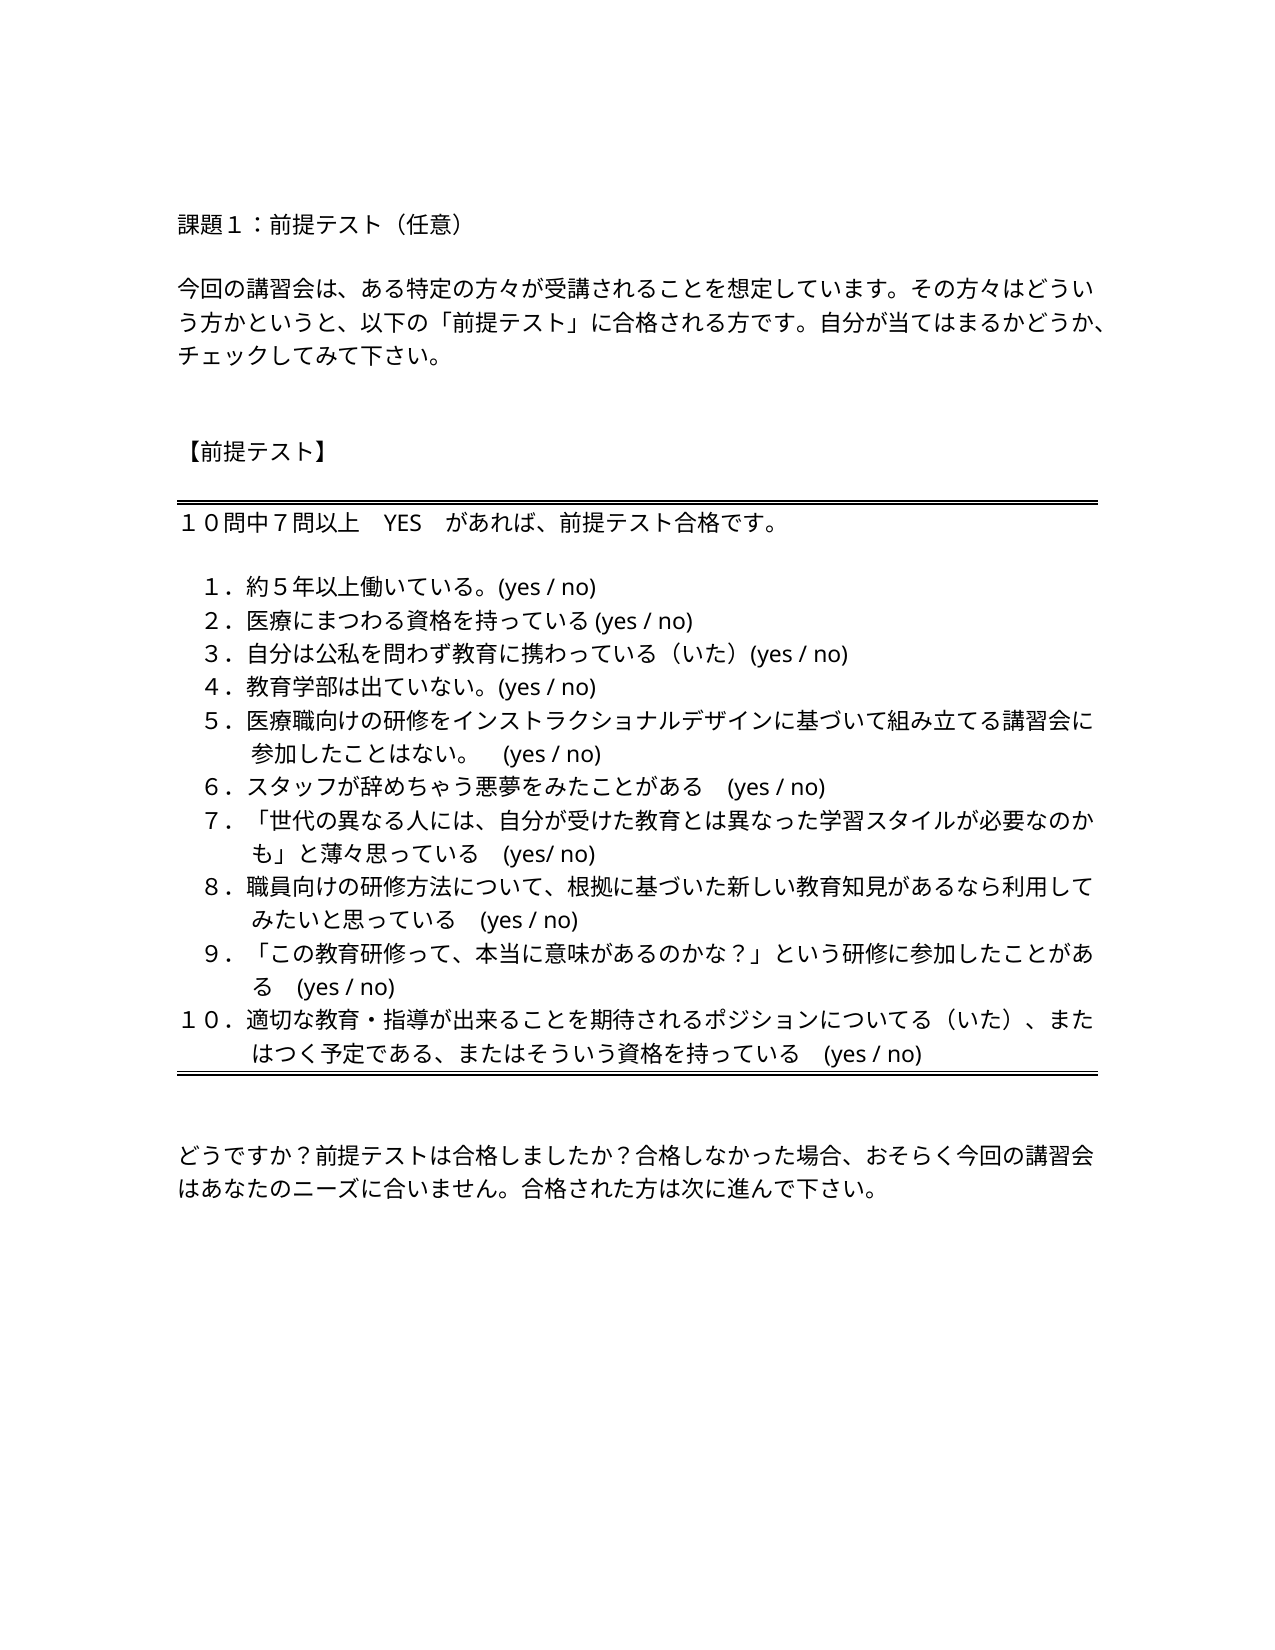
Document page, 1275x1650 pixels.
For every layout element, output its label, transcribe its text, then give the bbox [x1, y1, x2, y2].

text ４．教育学部は出ていない。(yes / no) [177, 669, 1098, 703]
text ８．職員向けの研修方法について、根拠に基づいた新しい教育知見があるなら利用してみたいと思っている (yes / no) [177, 869, 1098, 936]
text ７．「世代の異なる人には、自分が受けた教育とは異なった学習スタイルが必要なのかも」と薄々思っている (yes/ no) [177, 802, 1098, 869]
text 課題１：前提テスト（任意） [177, 207, 1098, 240]
text １０．適切な教育・指導が出来ることを期待されるポジションについてる（いた）、またはつく予定である、またはそういう資格を持っている (yes / no) [177, 1002, 1098, 1071]
text ６．スタッフが辞めちゃう悪夢をみたことがある (yes / no) [177, 769, 1098, 802]
text １０問中７問以上 YES があれば、前提テスト合格です。 [177, 505, 1098, 538]
text １．約５年以上働いている。(yes / no) [177, 569, 1098, 603]
text ２．医療にまつわる資格を持っている (yes / no) [177, 603, 1098, 636]
text 今回の講習会は、ある特定の方々が受講されることを想定しています。その方々はどういう方かというと、以下の「前提テスト」に合格される方です。自分が当てはまるかどうか、チェックしてみて下さい。 [177, 271, 1098, 371]
text ５．医療職向けの研修をインストラクショナルデザインに基づいて組み立てる講習会に参加したことはない。 (yes / no) [177, 703, 1098, 769]
text ３．自分は公私を問わず教育に携わっている（いた）(yes / no) [177, 636, 1098, 669]
text ９．「この教育研修って、本当に意味があるのかな？」という研修に参加したことがある (yes / no) [177, 936, 1098, 1002]
text 【前提テスト】 [177, 433, 1098, 467]
text どうですか？前提テストは合格しましたか？合格しなかった場合、おそらく今回の講習会はあなたのニーズに合いません。合格された方は次に進んで下さい。 [177, 1138, 1098, 1204]
